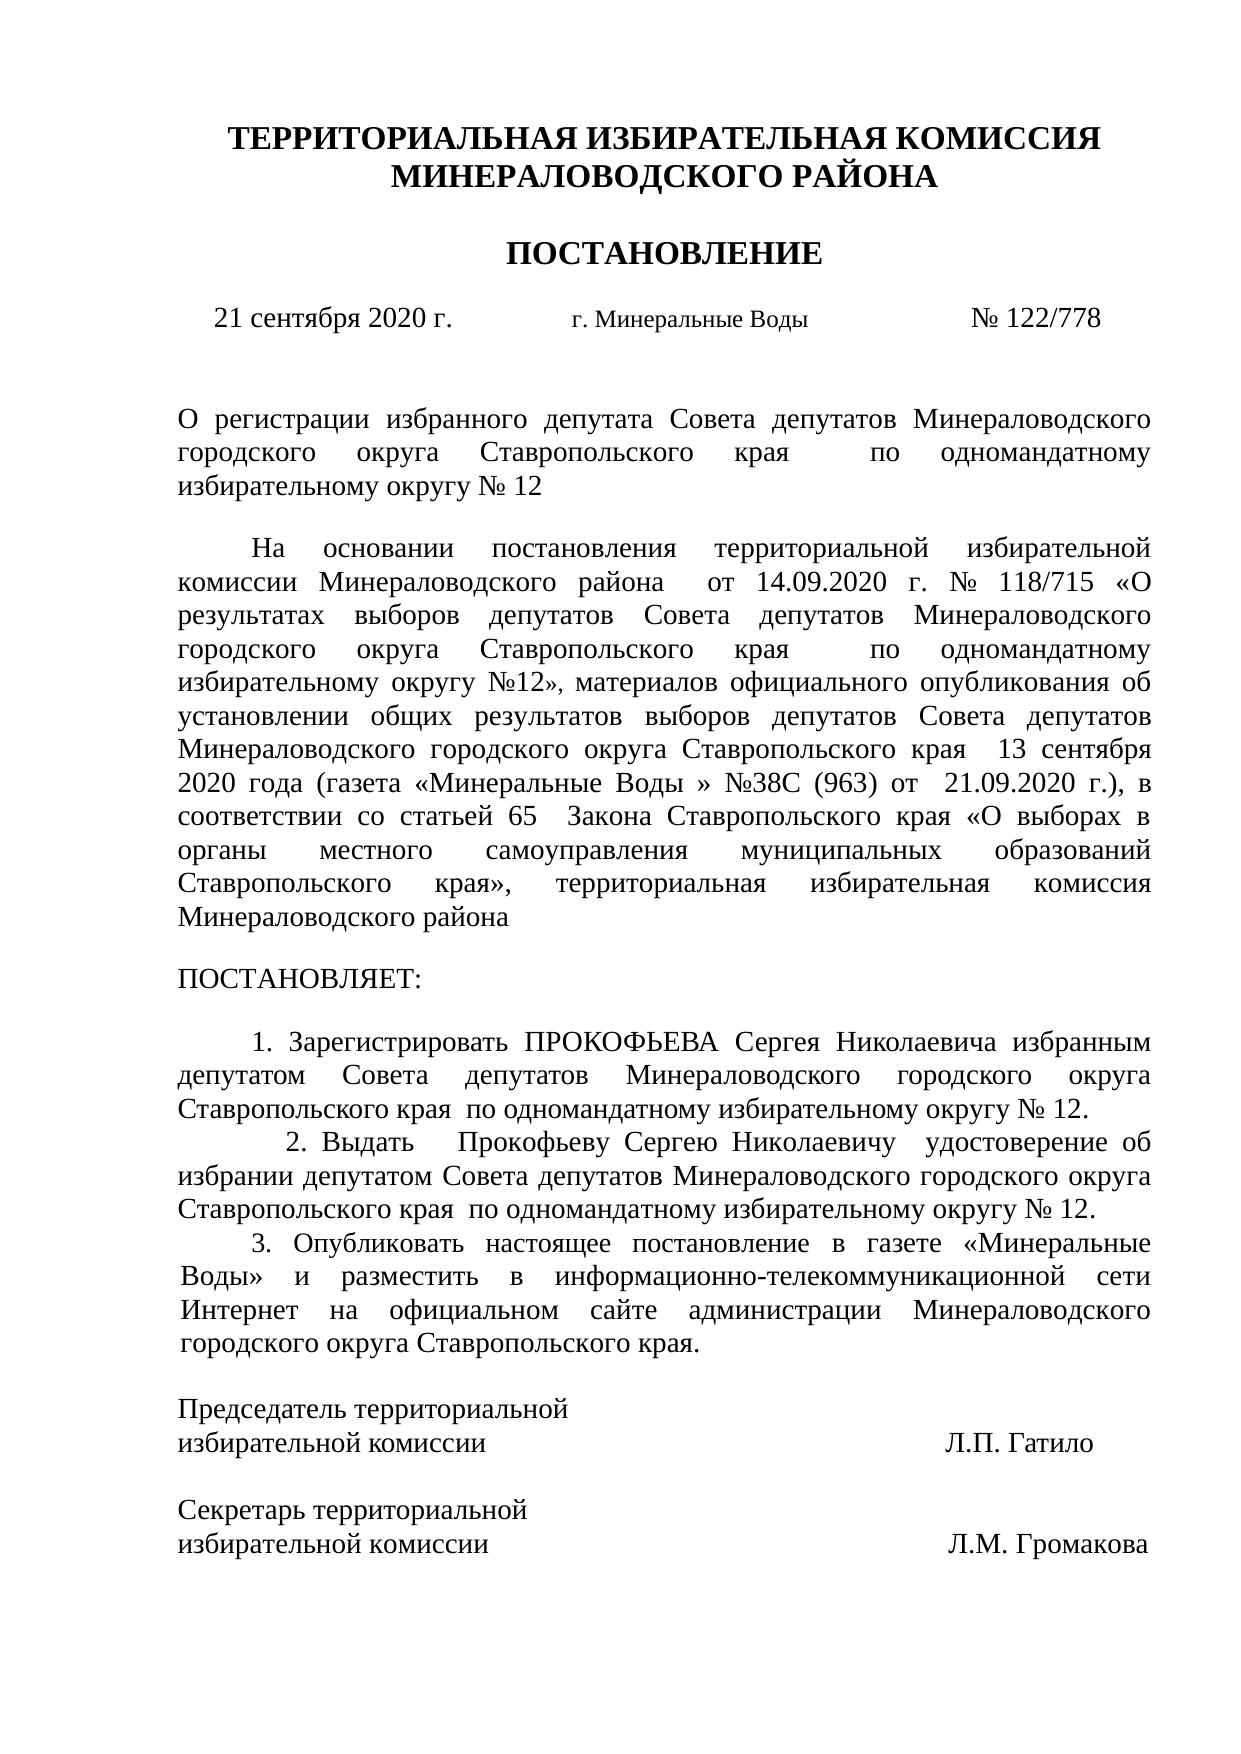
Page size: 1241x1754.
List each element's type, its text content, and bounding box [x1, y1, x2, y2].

subtitle Секретарь территориальной [177, 1492, 1152, 1526]
text ПОСТАНОВЛЯЕТ: [177, 961, 1152, 995]
text На основании постановления территориальной избирательной комиссии Минераловодского района от 14.09.2020 г. № 118/715 «О результатах выборов депутатов Совета депутатов Минераловодского городского округа Ставропольского края по одномандатному избирательному округу №12», материалов официального опубликования об установлении общих результатов выборов депутатов Совета депутатов Минераловодского городского округа Ставропольского края 13 сентября 2020 года (газета «Минеральные Воды » №38С (963) от 21.09.2020 г.), в соответствии со статьей 65 Закона Ставропольского края «О выборах в органы местного самоуправления муниципальных образований Ставропольского края», территориальная избирательная комиссия Минераловодского района [177, 530, 1152, 933]
subtitle избирательной комиссии Л.П. Гатило [177, 1425, 1152, 1459]
text МИНЕРАЛОВОДСКОГО РАЙОНА [177, 156, 1152, 195]
text избирательной комиссии Л.М. Громакова [177, 1526, 1152, 1559]
text ТЕРРИТОРИАЛЬНАЯ ИЗБИРАТЕЛЬНАЯ КОМИССИЯ [177, 118, 1152, 156]
text ПОСТАНОВЛЕНИЕ [177, 233, 1152, 271]
subtitle Председатель территориальной [177, 1392, 1152, 1425]
text О регистрации избранного депутата Совета депутатов Минераловодского городского округа Ставропольского края по одномандатному избирательному округу № 12 [177, 401, 1152, 501]
text 2. Выдать Прокофьеву Сергею Николаевичу удостоверение об избрании депутатом Совета депутатов Минераловодского городского округа Ставропольского края по одномандатному избирательному округу № 12. [177, 1124, 1152, 1225]
text 21 сентября . г. Минеральные Воды № 122/778 [177, 300, 1152, 334]
text 3. Опубликовать настоящее постановление в газете «Минеральные Воды» и разместить в информационно-телекоммуникационной сети Интернет на официальном сайте администрации Минераловодского городского округа Ставропольского края. [180, 1225, 1151, 1359]
text 1. Зарегистрировать ПРОКОФЬЕВА Сергея Николаевича избранным депутатом Совета депутатов Минераловодского городского округа Ставропольского края по одномандатному избирательному округу № 12. [177, 1024, 1152, 1124]
